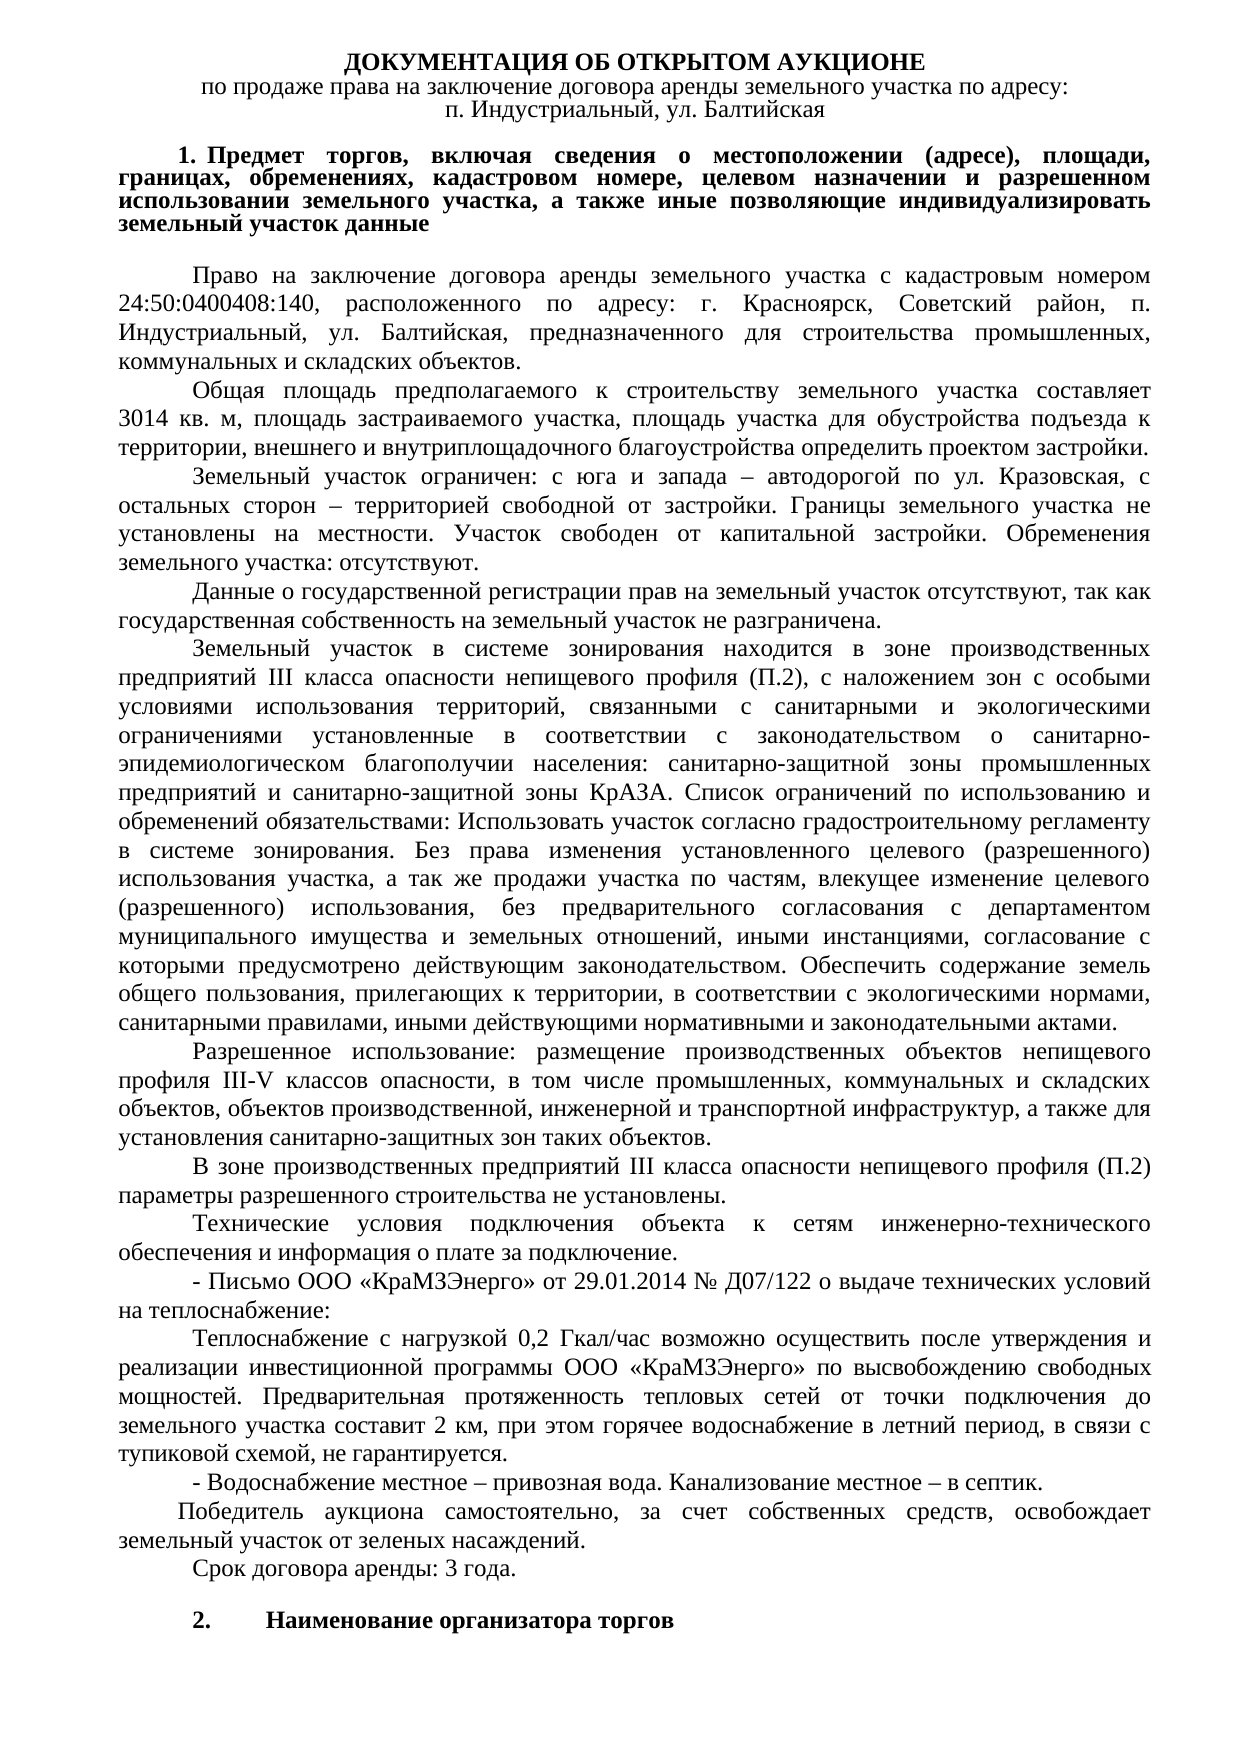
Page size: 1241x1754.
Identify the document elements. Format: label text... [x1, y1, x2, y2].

text Данные о государственной регистрации прав на земельный участок отсутствуют, так как государственная собственность на земельный участок не разграничена. [118, 576, 1152, 633]
text Срок договора аренды: 3 года. [118, 1553, 1152, 1582]
title п. Индустриальный, ул. Балтийская [118, 99, 1152, 122]
text ДОКУМЕНТАЦИЯ ОБ ОТКРЫТОМ АУКЦИОНЕ [118, 47, 1152, 76]
text Технические условия подключения объекта к сетям инженерно-технического обеспечения и информация о плате за подключение. [118, 1208, 1152, 1266]
text Земельный участок в системе зонирования находится в зоне производственных предприятий III класса опасности непищевого профиля (П.2), с наложением зон с особыми условиями использования территорий, связанными с санитарными и экологическими ограничениями установленные в соответствии с законодательством о санитарно-эпидемиологическом благополучии населения: санитарно-защитной зоны промышленных предприятий и санитарно-защитной зоны КрАЗА. Список ограничений по использованию и обременений обязательствами: Использовать участок согласно градостроительному регламенту в системе зонирования. Без права изменения установленного целевого (разрешенного) использования участка, а так же продажи участка по частям, влекущее изменение целевого (разрешенного) использования, без предварительного согласования с департаментом муниципального имущества и земельных отношений, иными инстанциями, согласование с которыми предусмотрено действующим законодательством. Обеспечить содержание земель общего пользования, прилегающих к территории, в соответствии с экологическими нормами, санитарными правилами, иными действующими нормативными и законодательными актами. [118, 633, 1152, 1036]
title по продаже права на заключение договора аренды земельного участка по адресу: [118, 76, 1152, 99]
text Право на заключение договора аренды земельного участка с кадастровым номером 24:50:0400408:140, расположенного по адресу: г. Красноярск, Советский район, п. Индустриальный, ул. Балтийская, предназначенного для строительства промышленных, коммунальных и складских объектов. [118, 260, 1152, 375]
text - Водоснабжение местное – привозная вода. Канализование местное – в септик. [118, 1467, 1152, 1496]
text В зоне производственных предприятий III класса опасности непищевого профиля (П.2) параметры разрешенного строительства не установлены. [118, 1151, 1152, 1208]
text - Письмо ООО «КраМЗЭнерго» от 29.01.2014 № Д07/122 о выдаче технических условий на теплоснабжение: [118, 1266, 1152, 1323]
title Предмет торгов, включая сведения о местоположении (адресе), площади, границах, обременениях, кадастровом номере, целевом назначении и разрешенном использовании земельного участка, а также иные позволяющие индивидуализировать земельный участок данные [118, 145, 1152, 237]
text Земельный участок ограничен: с юга и запада – автодорогой по ул. Кразовская, с остальных сторон – территорией свободной от застройки. Границы земельного участка не установлены на местности. Участок свободен от капитальной застройки. Обременения земельного участка: отсутствуют. [118, 461, 1152, 576]
text Теплоснабжение с нагрузкой 0,2 Гкал/час возможно осуществить после утверждения и реализации инвестиционной программы ООО «КраМЗЭнерго» по высвобождению свободных мощностей. Предварительная протяженность тепловых сетей от точки подключения до земельного участка составит 2 км, при этом горячее водоснабжение в летний период, в связи с тупиковой схемой, не гарантируется. [118, 1323, 1152, 1467]
text Победитель аукциона самостоятельно, за счет собственных средств, освобождает земельный участок от зеленых насаждений. [118, 1496, 1152, 1553]
list Наименование организатора торгов [118, 1605, 1152, 1634]
text Разрешенное использование: размещение производственных объектов непищевого профиля III-V классов опасности, в том числе промышленных, коммунальных и складских объектов, объектов производственной, инженерной и транспортной инфраструктур, а также для установления санитарно-защитных зон таких объектов. [118, 1036, 1152, 1151]
text Общая площадь предполагаемого к строительству земельного участка составляет 3014 кв. м, площадь застраиваемого участка, площадь участка для обустройства подъезда к территории, внешнего и внутриплощадочного благоустройства определить проектом застройки. [118, 375, 1152, 461]
